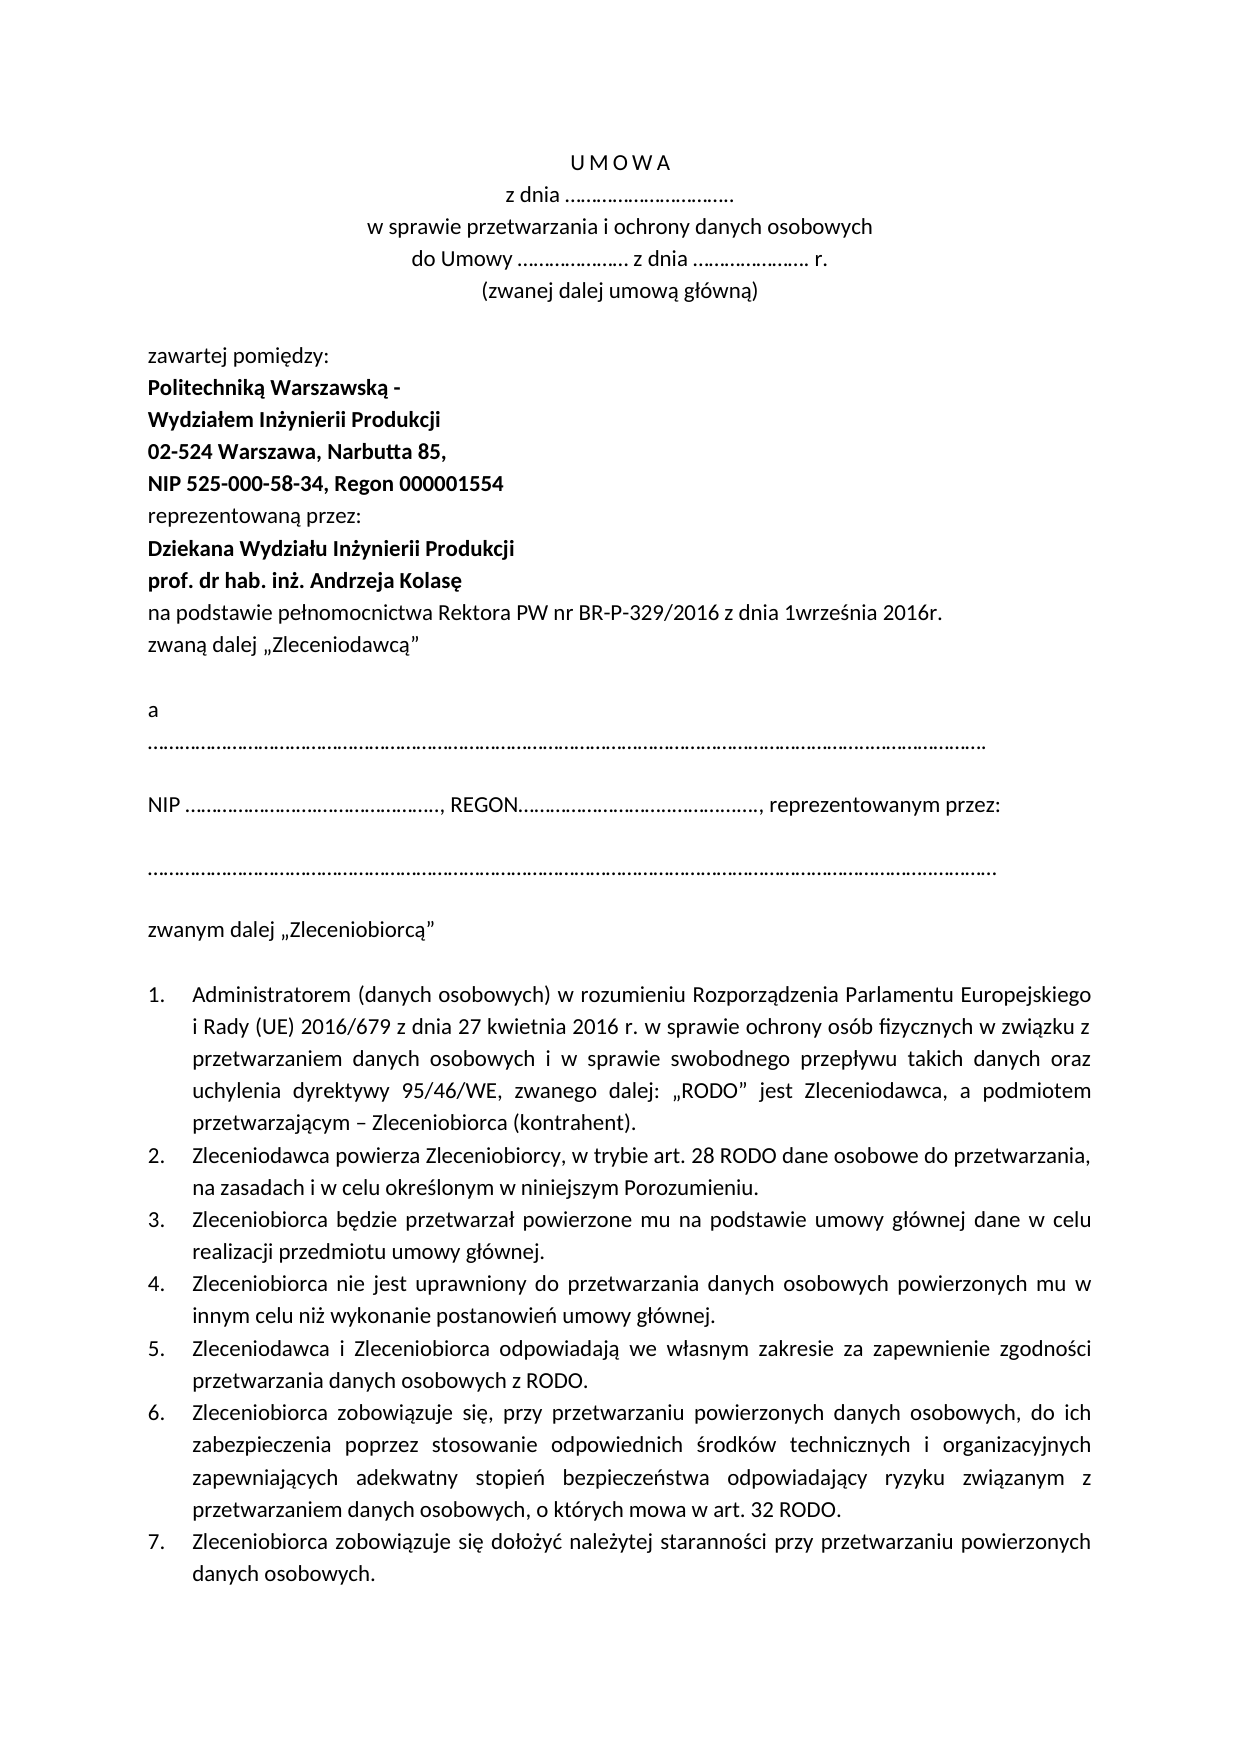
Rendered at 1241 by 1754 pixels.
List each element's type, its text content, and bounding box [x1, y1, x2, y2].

text prof. dr hab. inż. Andrzeja Kolasę [148, 566, 1093, 594]
text NIP …………………….………………….., REGON………………………..………...…., reprezentowanym przez: [148, 790, 1093, 818]
list Zleceniobiorca będzie przetwarzał powierzone mu na podstawie umowy głównej dane w celu realizacji przedmiotu umowy głównej. [148, 1205, 1093, 1265]
text NIP 525-000-58-34, Regon 000001554 [148, 469, 1093, 497]
list Administratorem (danych osobowych) w rozumieniu Rozporządzenia Parlamentu Europejskiego i Rady (UE) 2016/679 z dnia 27 kwietnia 2016 r. w sprawie ochrony osób fizycznych w związku z przetwarzaniem danych osobowych i w sprawie swobodnego przepływu takich danych oraz uchylenia dyrektywy 95/46/WE, zwanego dalej: „RODO” jest Zleceniodawca, a podmiotem przetwarzającym – Zleceniobiorca (kontrahent). [148, 980, 1093, 1137]
text zwaną dalej „Zleceniodawcą” [148, 630, 1093, 658]
text ………………………………………………………………………………………………………………………..…………………. [148, 727, 1093, 755]
text z dnia ………………………….. [148, 180, 1093, 208]
text na podstawie pełnomocnictwa Rektora PW nr BR-P-329/2016 z dnia 1września 2016r. [148, 598, 1093, 626]
list Zleceniobiorca zobowiązuje się, przy przetwarzaniu powierzonych danych osobowych, do ich zabezpieczenia poprzez stosowanie odpowiednich środków technicznych i organizacyjnych zapewniających adekwatny stopień bezpieczeństwa odpowiadający ryzyku związanym z przetwarzaniem danych osobowych, o których mowa w art. 32 RODO. [148, 1398, 1093, 1523]
text reprezentowaną przez: [148, 502, 1093, 530]
text w sprawie przetwarzania i ochrony danych osobowych [148, 212, 1093, 240]
text Politechniką Warszawską - [148, 373, 1093, 401]
text zawartej pomiędzy: [148, 341, 1093, 369]
text do Umowy ………………… z dnia …………………. r. [148, 244, 1093, 272]
text a [148, 695, 1093, 723]
text Wydziałem Inżynierii Produkcji [148, 405, 1093, 433]
text zwanym dalej „Zleceniobiorcą” [148, 915, 1093, 943]
list Zleceniodawca i Zleceniobiorca odpowiadają we własnym zakresie za zapewnienie zgodności przetwarzania danych osobowych z RODO. [148, 1334, 1093, 1394]
list Zleceniobiorca zobowiązuje się dołożyć należytej staranności przy przetwarzaniu powierzonych danych osobowych. [148, 1527, 1093, 1587]
text Dziekana Wydziału Inżynierii Produkcji [148, 534, 1093, 562]
text (zwanej dalej umową główną) [148, 276, 1093, 304]
list Zleceniobiorca nie jest uprawniony do przetwarzania danych osobowych powierzonych mu w innym celu niż wykonanie postanowień umowy głównej. [148, 1269, 1093, 1330]
text …………………………………………………………………………………………………………………………………..………… [148, 853, 1093, 881]
list Zleceniodawca powierza Zleceniobiorcy, w trybie art. 28 RODO dane osobowe do przetwarzania, na zasadach i w celu określonym w niniejszym Porozumieniu. [148, 1141, 1093, 1201]
text 02-524 Warszawa, Narbutta 85, [148, 437, 1093, 465]
text UMOWA [148, 148, 1093, 176]
